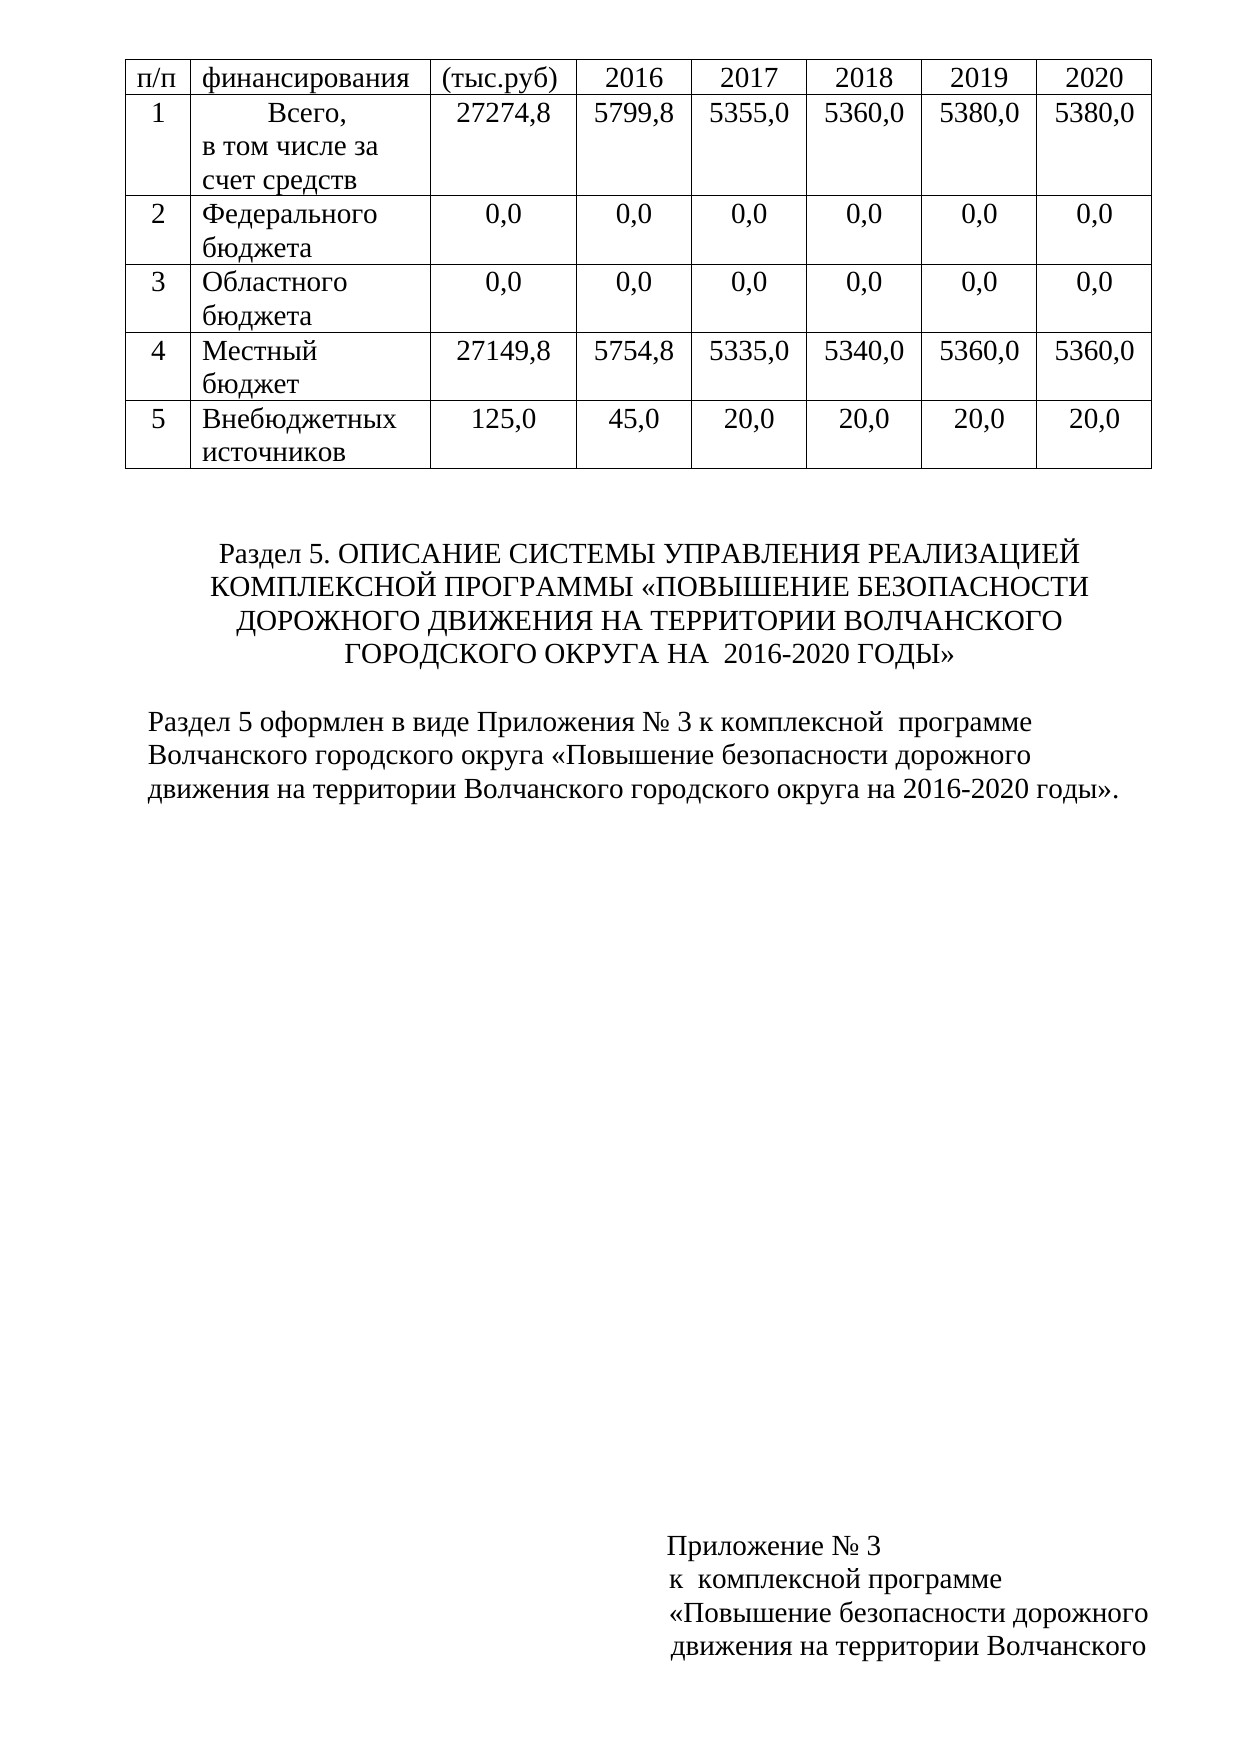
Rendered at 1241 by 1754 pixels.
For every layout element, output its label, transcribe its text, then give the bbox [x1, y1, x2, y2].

text движения на территории Волчанского [148, 1628, 1152, 1662]
table_cell 20,0 [1037, 401, 1151, 468]
table_cell 0,0 [431, 196, 576, 263]
table_cell 20,0 [807, 401, 921, 468]
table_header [191, 60, 430, 94]
table_cell 0,0 [1037, 265, 1151, 332]
table_cell 5360,0 [807, 95, 921, 195]
table_cell 0,0 [807, 265, 921, 332]
table_cell Областного бюджета [191, 265, 430, 332]
table_cell 2020 [1037, 60, 1151, 94]
text к комплексной программе [148, 1561, 1152, 1595]
table_cell 2017 [692, 60, 806, 94]
text «Повышение безопасности дорожного [148, 1595, 1152, 1628]
table_cell 2016 [577, 60, 691, 94]
text Раздел 5 оформлен в виде Приложения № 3 к комплексной программе Волчанского городского округа «Повышение безопасности дорожного движения на территории Волчанского городского округа на 2016-2020 годы». [148, 704, 1152, 804]
table_cell Всего, в том числе за счет средств [191, 95, 430, 195]
table_cell 45,0 [577, 401, 691, 468]
text Приложение № 3 [148, 1528, 1152, 1561]
table_cell 5335,0 [692, 333, 806, 400]
table_cell 0,0 [807, 196, 921, 263]
table_cell Местный бюджет [191, 333, 430, 400]
table_cell 0,0 [1037, 196, 1151, 263]
table_cell 20,0 [692, 401, 806, 468]
table_cell 27149,8 [431, 333, 576, 400]
table_cell 3 [126, 265, 190, 332]
table_cell 5380,0 [1037, 95, 1151, 195]
table_cell 0,0 [577, 265, 691, 332]
table_cell 0,0 [692, 265, 806, 332]
table_cell 0,0 [922, 265, 1036, 332]
table_cell 0,0 [431, 265, 576, 332]
table_cell 4 [126, 333, 190, 400]
table_cell Федерального бюджета [191, 196, 430, 263]
table_cell 5380,0 [922, 95, 1036, 195]
table_cell 2018 [807, 60, 921, 94]
table_header ВСЕГО (тыс.руб) [431, 60, 576, 94]
table_cell 0,0 [922, 196, 1036, 263]
table_cell 2019 [922, 60, 1036, 94]
table_cell 5360,0 [922, 333, 1036, 400]
text Раздел 5. ОПИСАНИЕ СИСТЕМЫ УПРАВЛЕНИЯ РЕАЛИЗАЦИЕЙ КОМПЛЕКСНОЙ ПРОГРАММЫ «ПОВЫШЕНИЕ БЕЗОПАСНОСТИ ДОРОЖНОГО ДВИЖЕНИЯ НА ТЕРРИТОРИИ ВОЛЧАНСКОГО ГОРОДСКОГО ОКРУГА НА 2016-2020 ГОДЫ» [148, 536, 1152, 670]
table_header № п/п [126, 60, 190, 94]
table_cell 0,0 [692, 196, 806, 263]
table_cell 5799,8 [577, 95, 691, 195]
table_cell 1 [126, 95, 190, 195]
table_cell 5340,0 [807, 333, 921, 400]
table_cell 5360,0 [1037, 333, 1151, 400]
table_cell 125,0 [431, 401, 576, 468]
table_cell 20,0 [922, 401, 1036, 468]
table_cell 5754,8 [577, 333, 691, 400]
table_cell 2 [126, 196, 190, 263]
table_cell Внебюджетных источников [191, 401, 430, 468]
table_cell 0,0 [577, 196, 691, 263]
table_cell 27274,8 [431, 95, 576, 195]
table_cell 5355,0 [692, 95, 806, 195]
table_cell 5 [126, 401, 190, 468]
